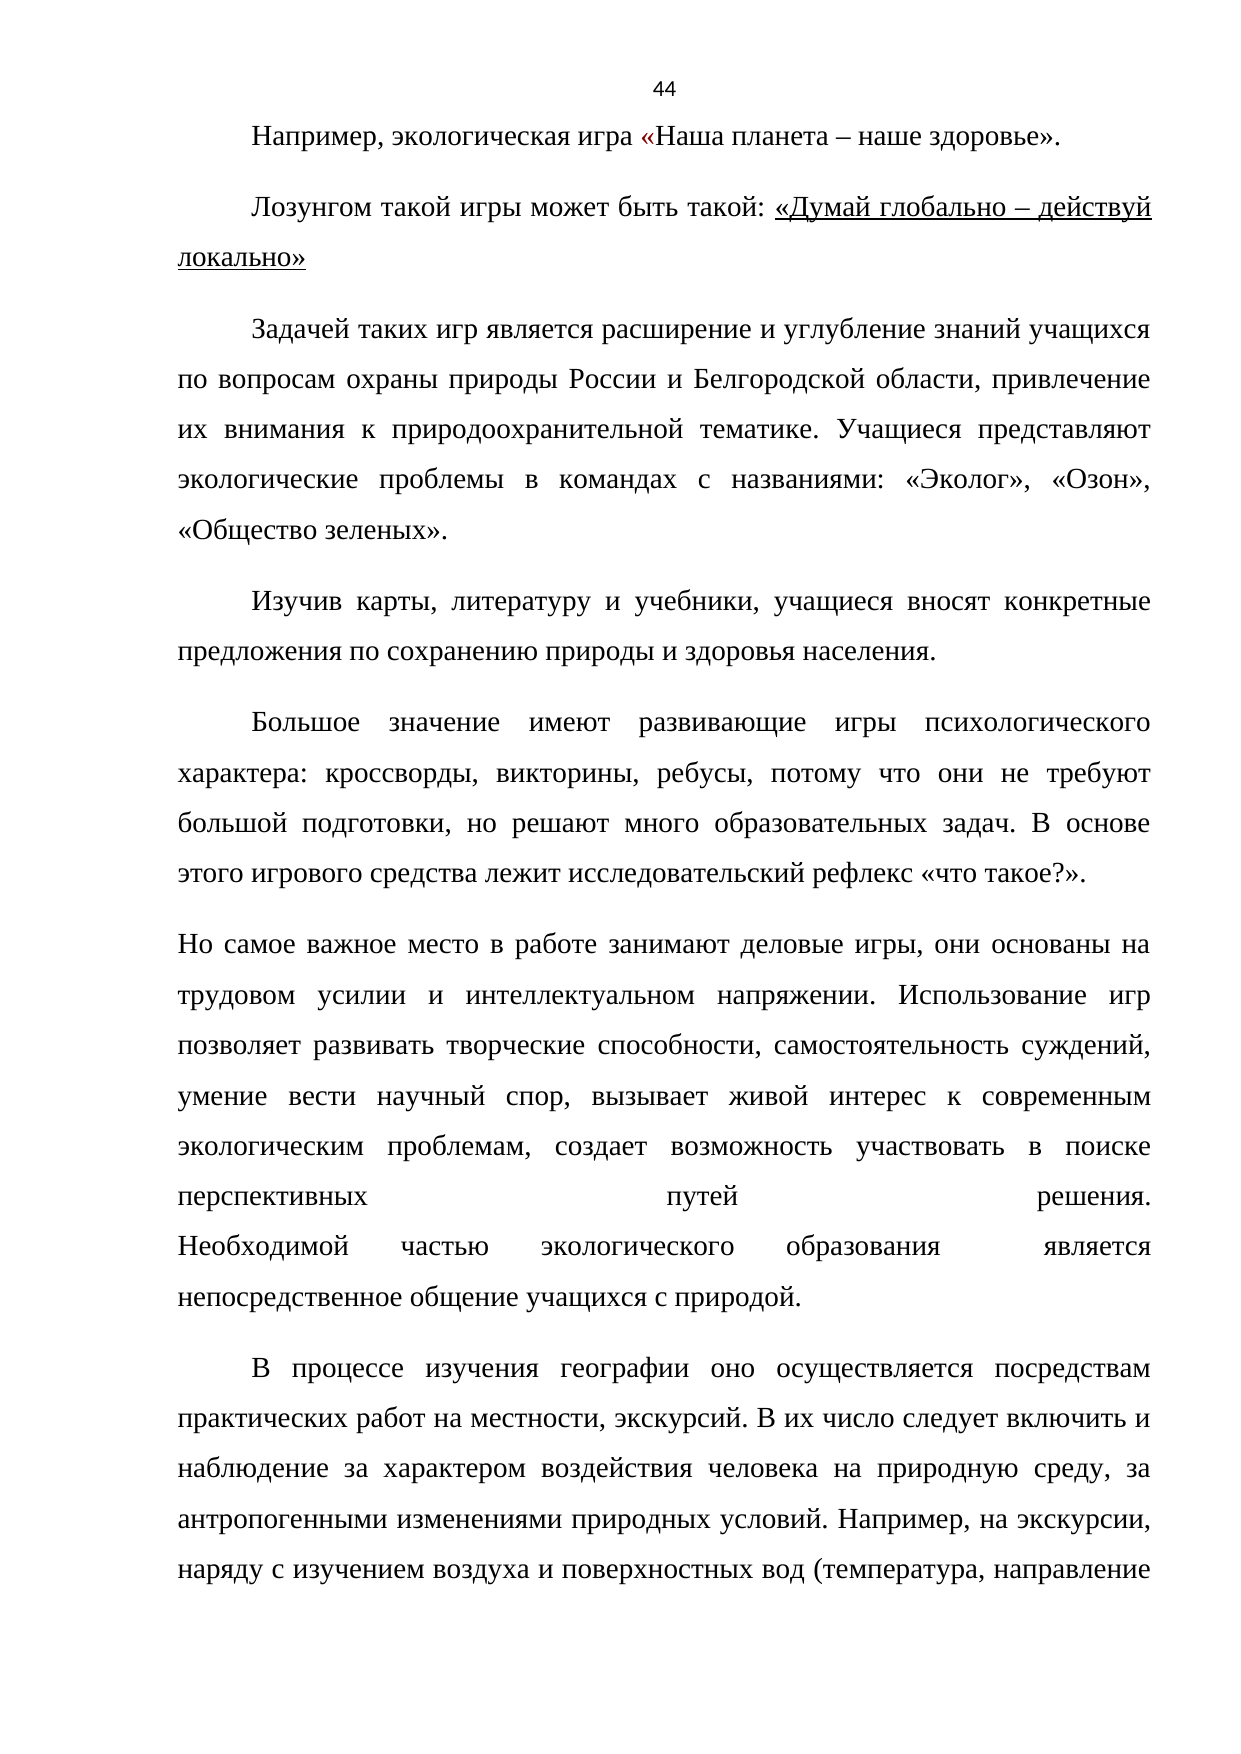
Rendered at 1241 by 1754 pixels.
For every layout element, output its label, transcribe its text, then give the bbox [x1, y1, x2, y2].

text Но самое важное место в работе занимают деловые игры, они основаны на трудовом усилии и интеллектуальном напряжении. Использование игр позволяет развивать творческие способности, самостоятельность суждений, умение вести научный спор, вызывает живой интерес к современным экологическим проблемам, создает возможность участвовать в поиске перспективных путей решения. Необходимой частью экологического образования является непосредственное общение учащихся с природой. [177, 927, 1152, 1312]
text Например, экологическая игра «Наша планета – наше здоровье». [177, 118, 1152, 152]
text Лозунгом такой игры может быть такой: «Думай глобально – действуй локально» [177, 189, 1152, 273]
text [177, 1350, 1152, 1585]
text Задачей таких игр является расширение и углубление знаний учащихся по вопросам охраны природы России и Белгородской области, привлечение их внимания к природоохранительной тематике. Учащиеся представляют экологические проблемы в командах с названиями: «Эколог», «Озон», «Общество зеленых». [177, 311, 1152, 546]
text Большое значение имеют развивающие игры психологического характера: кроссворды, викторины, ребусы, потому что они не требуют большой подготовки, но решают много образовательных задач. В основе этого игрового средства лежит исследовательский рефлекс «что такое?». [177, 704, 1152, 889]
text Изучив карты, литературу и учебники, учащиеся вносят конкретные предложения по сохранению природы и здоровья населения. [177, 583, 1152, 667]
